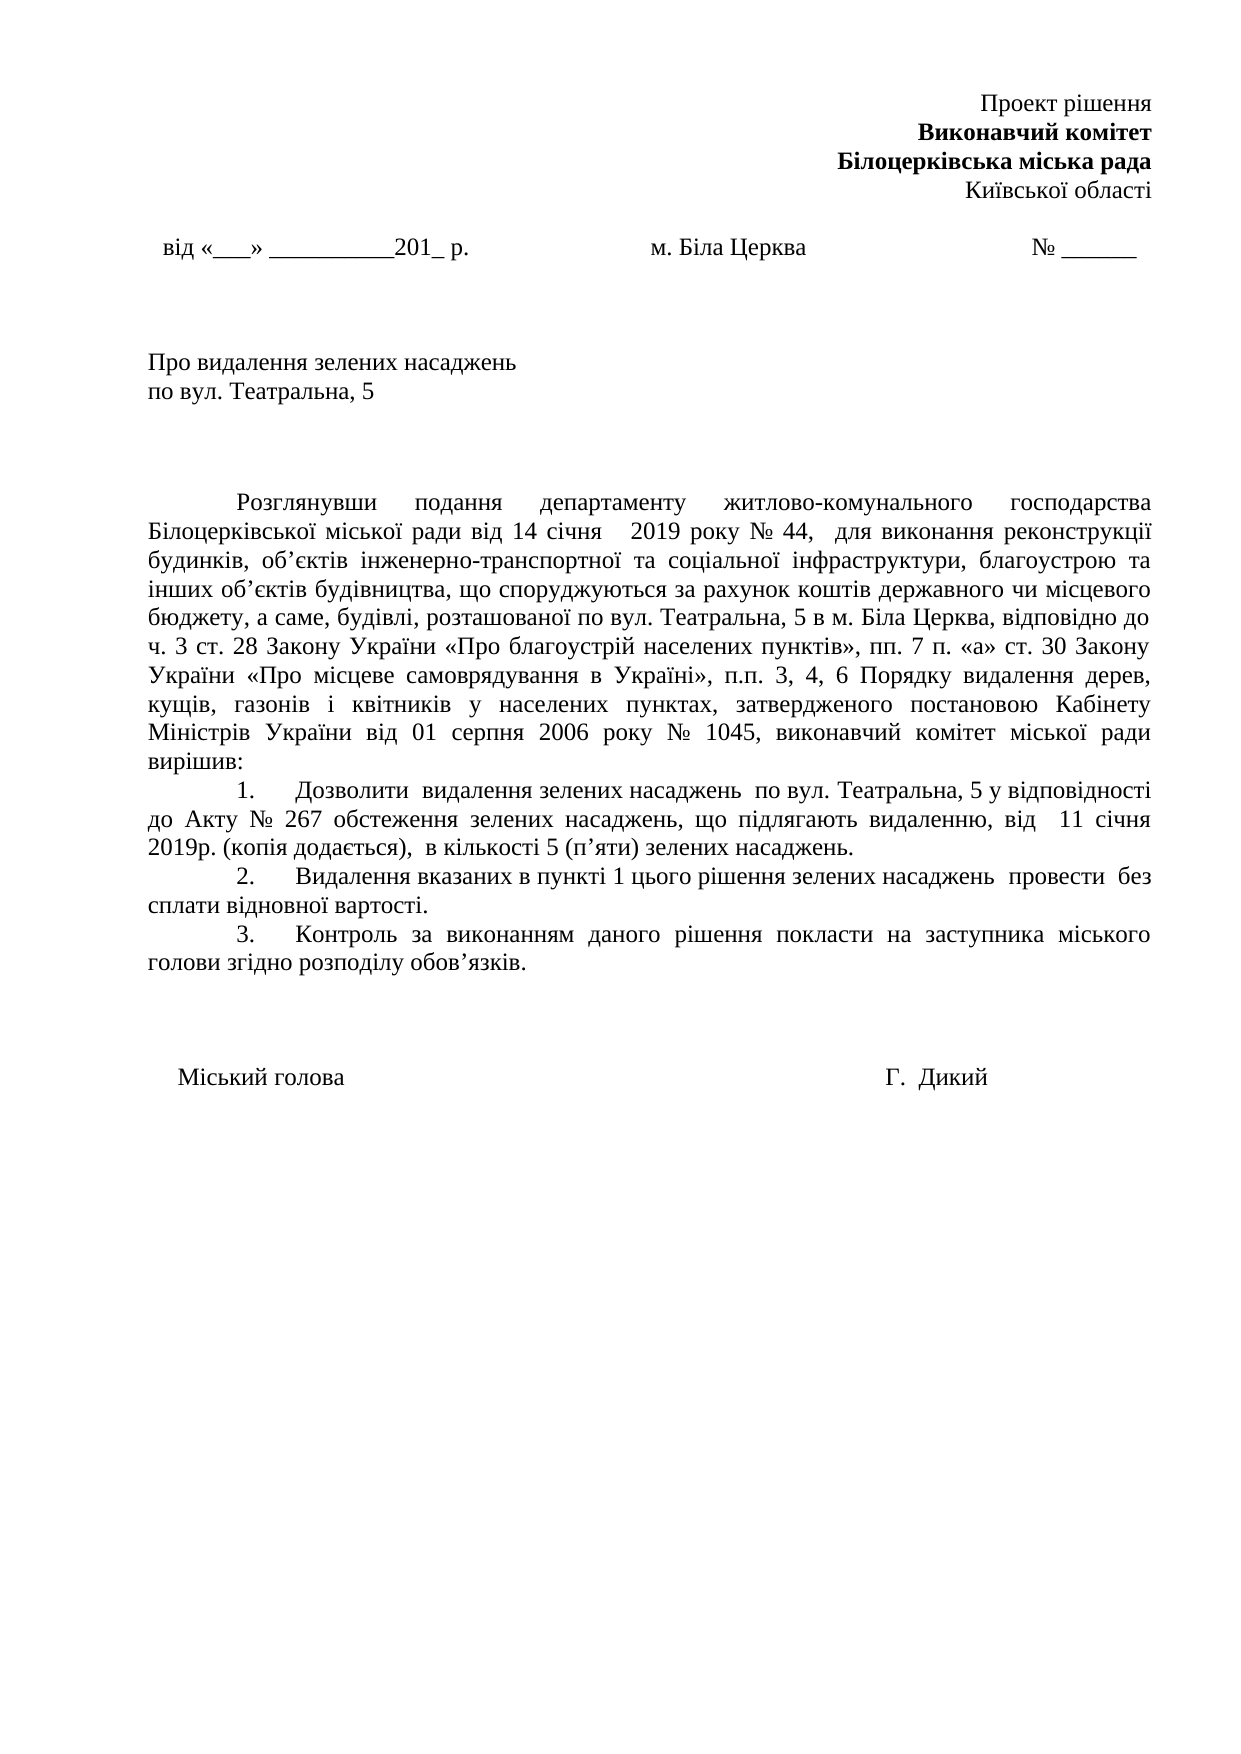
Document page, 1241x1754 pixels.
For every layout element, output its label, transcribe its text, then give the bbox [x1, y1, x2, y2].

text Білоцерківська міська рада [148, 146, 1152, 175]
text Про видалення зелених насаджень [148, 347, 1152, 376]
text Розглянувши подання департаменту житлово-комунального господарства Білоцерківської міської ради від 14 січня 2019 року № 44, для виконання реконструкції будинків, об’єктів інженерно-транспортної та соціальної інфраструктури, благоустрою та інших об’єктів будівництва, що споруджуються за рахунок коштів державного чи місцевого бюджету, а саме, будівлі, розташованої по вул. Театральна, 5 в м. Біла Церква, відповідно до ч. 3 ст. 28 Закону України «Про благоустрій населених пунктів», пп. 7 п. «а» ст. 30 Закону України «Про місцеве самоврядування в Україні», п.п. 3, 4, 6 Порядку видалення дерев, кущів, газонів і квітників у населених пунктах, затвердженого постановою Кабінету Міністрів України від 01 серпня 2006 року № 1045, виконавчий комітет міської ради вирішив: [148, 487, 1152, 545]
list Видалення вказаних в пункті 1 цього рішення зелених насаджень провести без сплати відновної вартості. [148, 861, 1152, 919]
text від «___» __________201_ р. м. Біла Церква № ______ [148, 232, 1152, 261]
text Проект рішення [148, 88, 1152, 117]
list Дозволити видалення зелених насаджень по вул. Театральна, 5 у відповідності до Акту № 267 обстеження зелених насаджень, що підлягають видаленню, від 11 січня 2019р. (копія додається), в кількості 5 (п’яти) зелених насаджень. [148, 775, 1152, 861]
list Контроль за виконанням даного рішення покласти на заступника міського голови згідно розподілу обов’язків. [148, 919, 1152, 976]
text Виконавчий комітет [148, 117, 1152, 146]
text Київської області [148, 175, 1152, 203]
text Розглянувши подання департаменту житлово-комунального господарства Білоцерківської міської ради від 14 січня 2019 року № 44, для виконання реконструкції будинків, об’єктів інженерно-транспортної та соціальної інфраструктури, благоустрою та інших об’єктів будівництва, що споруджуються за рахунок коштів державного чи місцевого бюджету, а саме, будівлі, розташованої по вул. Театральна, 5 в м. Біла Церква, відповідно до ч. 3 ст. 28 Закону України «Про благоустрій населених пунктів», пп. 7 п. «а» ст. 30 Закону України «Про місцеве самоврядування в Україні», п.п. 3, 4, 6 Порядку видалення дерев, кущів, газонів і квітників у населених пунктах, затвердженого постановою Кабінету Міністрів України від 01 серпня 2006 року № 1045, виконавчий комітет міської ради вирішив: [148, 602, 1152, 775]
text Міський голова Г. Дикий [148, 1062, 1152, 1091]
text по вул. Театральна, 5 [148, 376, 1152, 405]
